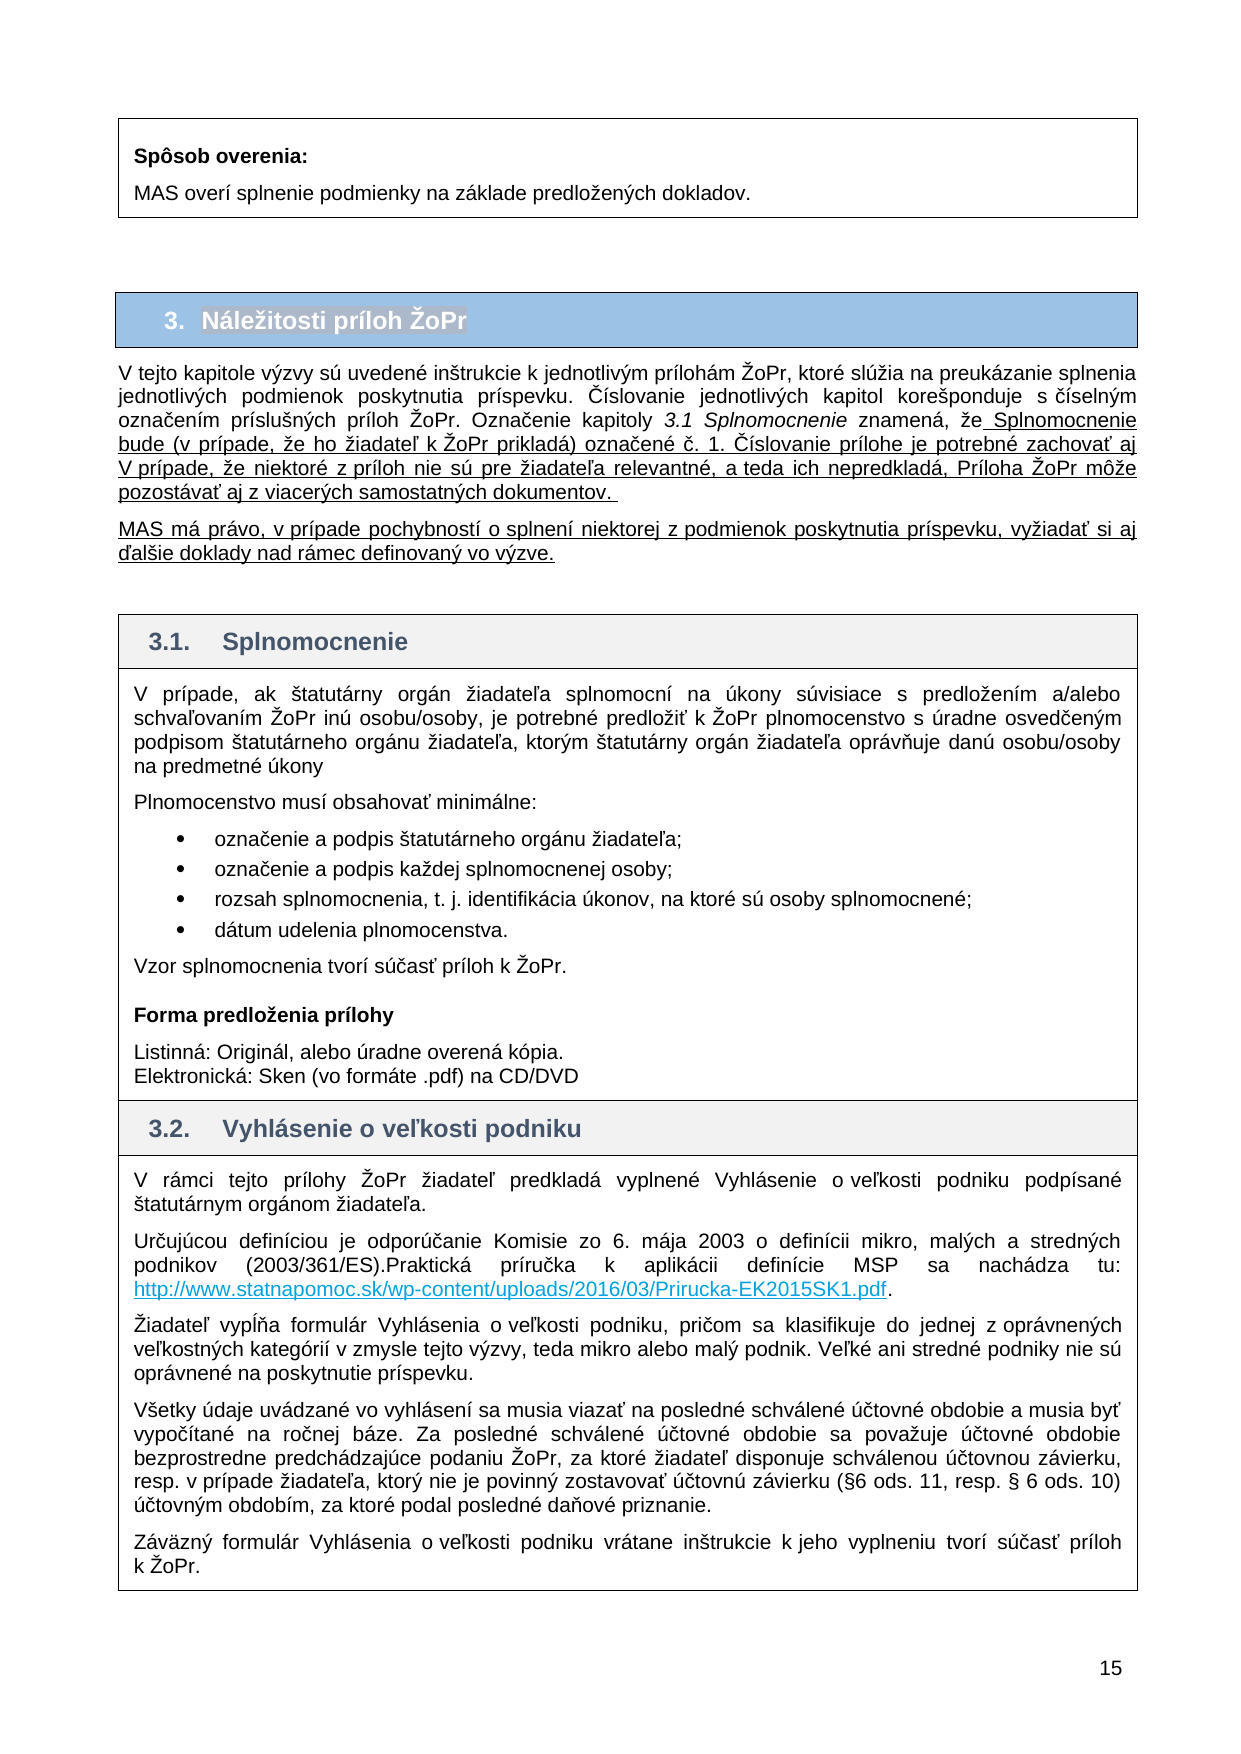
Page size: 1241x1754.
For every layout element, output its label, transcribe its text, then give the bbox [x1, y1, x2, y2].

table_header Splnomocnenie [119, 615, 1137, 668]
text MAS má právo, v prípade pochybností o splnení niektorej z podmienok poskytnutia príspevku, vyžiadať si aj ďalšie doklady nad rámec definovaný vo výzve. [118, 517, 1137, 538]
table_cell V prípade, ak štatutárny orgán žiadateľa splnomocní na úkony súvisiace s predložením a/alebo schvaľovaním ŽoPr inú osobu/osoby, je potrebné predložiť k ŽoPr plnomocenstvo s úradne osvedčeným podpisom štatutárneho orgánu žiadateľa, ktorým štatutárny orgán žiadateľa oprávňuje danú osobu/osoby na predmetné úkony Plnomocenstvo musí obsahovať minimálne: označenie a podpis štatutárneho orgánu žiadateľa; označenie a podpis každej splnomocnenej osoby; rozsah splnomocnenia, t. j. identifikácia úkonov, na ktoré sú osoby splnomocnené; dátum udelenia plnomocenstva. Vzor splnomocnenia tvorí súčasť príloh k ŽoPr. Forma predloženia prílohy Listinná: Originál, alebo úradne overená kópia. Elektronická: Sken (vo formáte .pdf) na CD/DVD [119, 669, 1137, 1100]
table_header Náležitosti príloh ŽoPr [116, 293, 1137, 347]
text V tejto kapitole výzvy sú uvedené inštrukcie k jednotlivým prílohám ŽoPr, ktoré slúžia na preukázanie splnenia jednotlivých podmienok poskytnutia príspevku. Číslovanie jednotlivých kapitol korešponduje s číselným označením príslušných príloh ŽoPr. Označenie kapitoly 3.1 Splnomocnenie znamená, že Splnomocnenie bude (v prípade, že ho žiadateľ k ŽoPr prikladá) označené č. 1. Číslovanie prílohe je potrebné zachovať aj V prípade, že niektoré z príloh nie sú pre žiadateľa relevantné, a teda ich nepredkladá, Príloha ŽoPr môže pozostávať aj z viacerých samostatných dokumentov. [118, 360, 1137, 453]
table_cell Vyhlásenie o veľkosti podniku [119, 1101, 1137, 1155]
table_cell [119, 119, 1137, 217]
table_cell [119, 1156, 1137, 1590]
text MAS má právo, v prípade pochybností o splnení niektorej z podmienok poskytnutia príspevku, vyžiadať si aj ďalšie doklady nad rámec definovaný vo výzve. [118, 539, 1137, 564]
